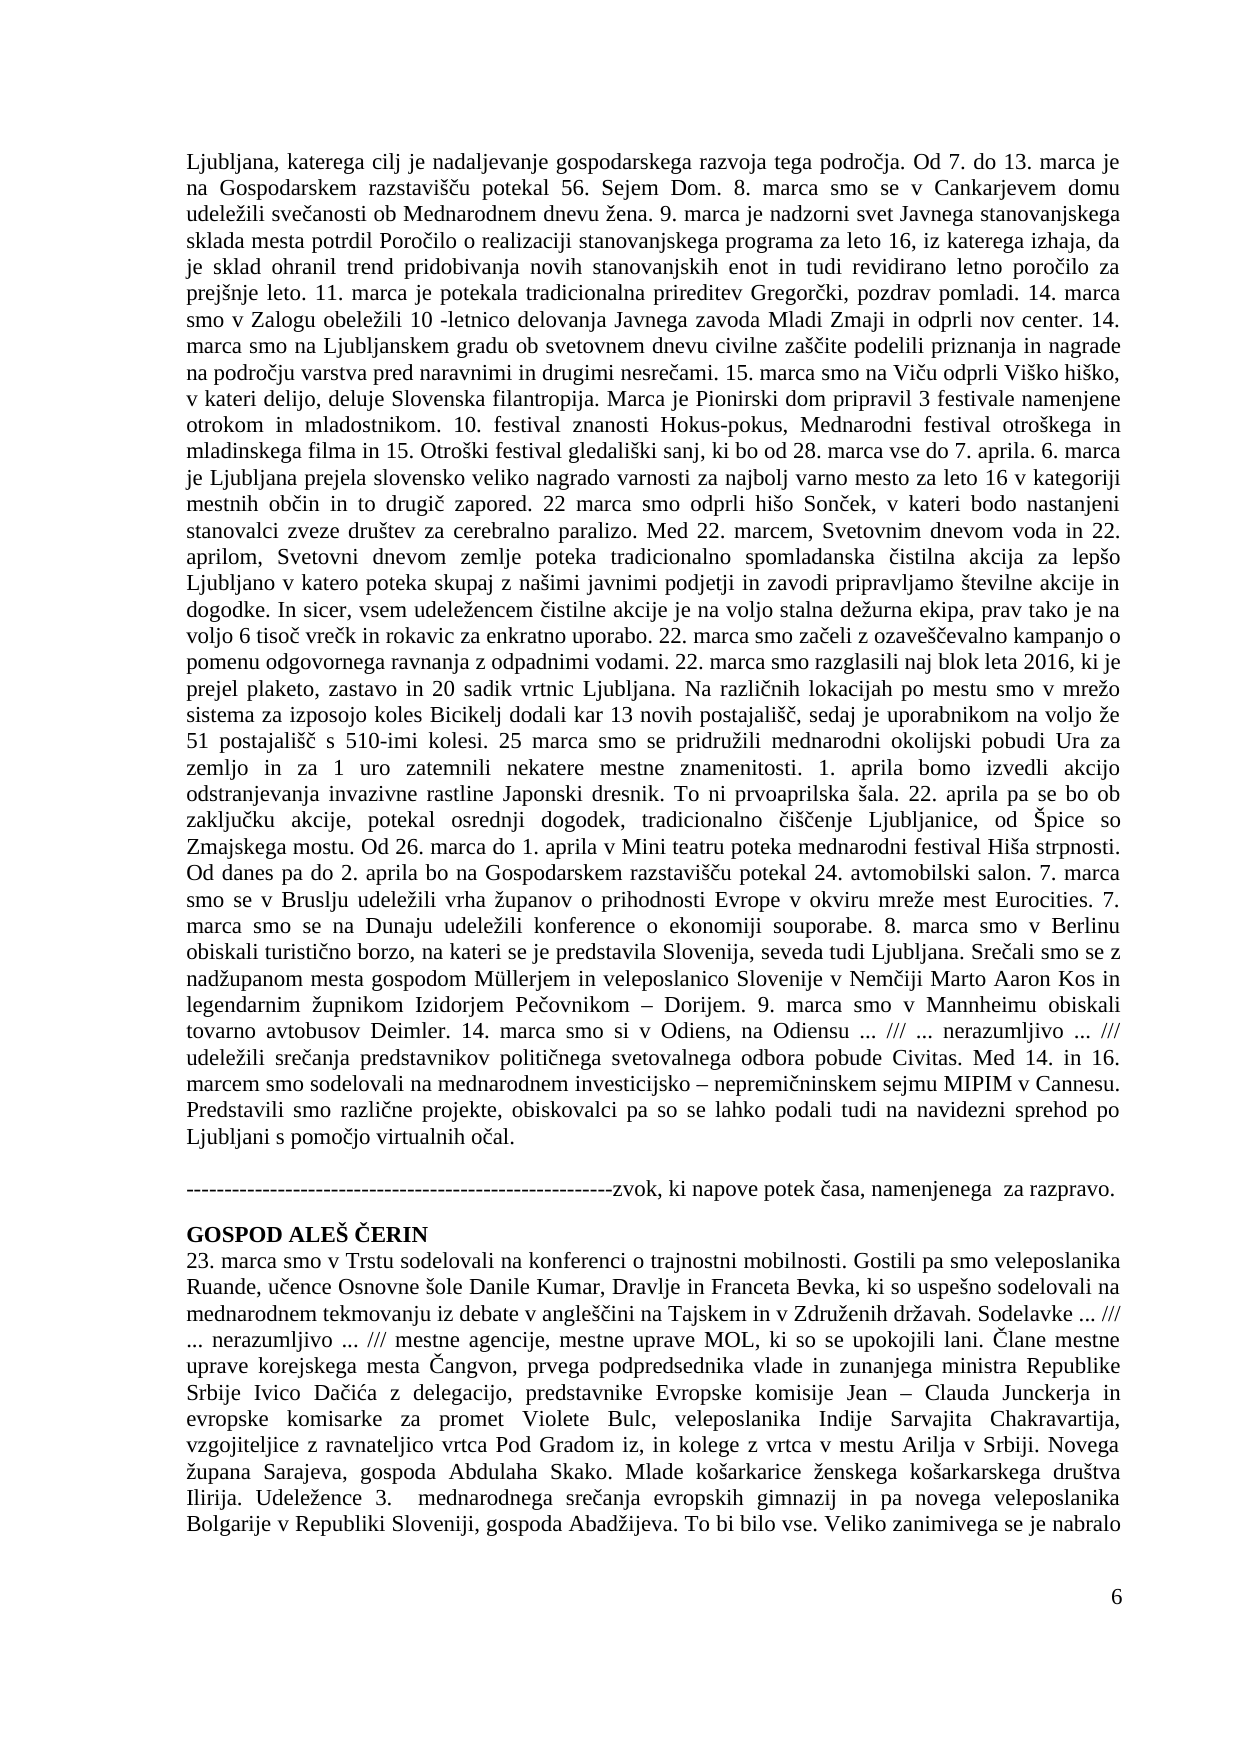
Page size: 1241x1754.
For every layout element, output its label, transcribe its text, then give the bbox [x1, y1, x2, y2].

text --------------------------------------------------------zvok, ki napove potek časa, namenjenega za razpravo. [186, 1176, 1122, 1202]
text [186, 148, 1122, 1149]
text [186, 1247, 1122, 1537]
text GOSPOD ALEŠ ČERIN [186, 1221, 1122, 1247]
